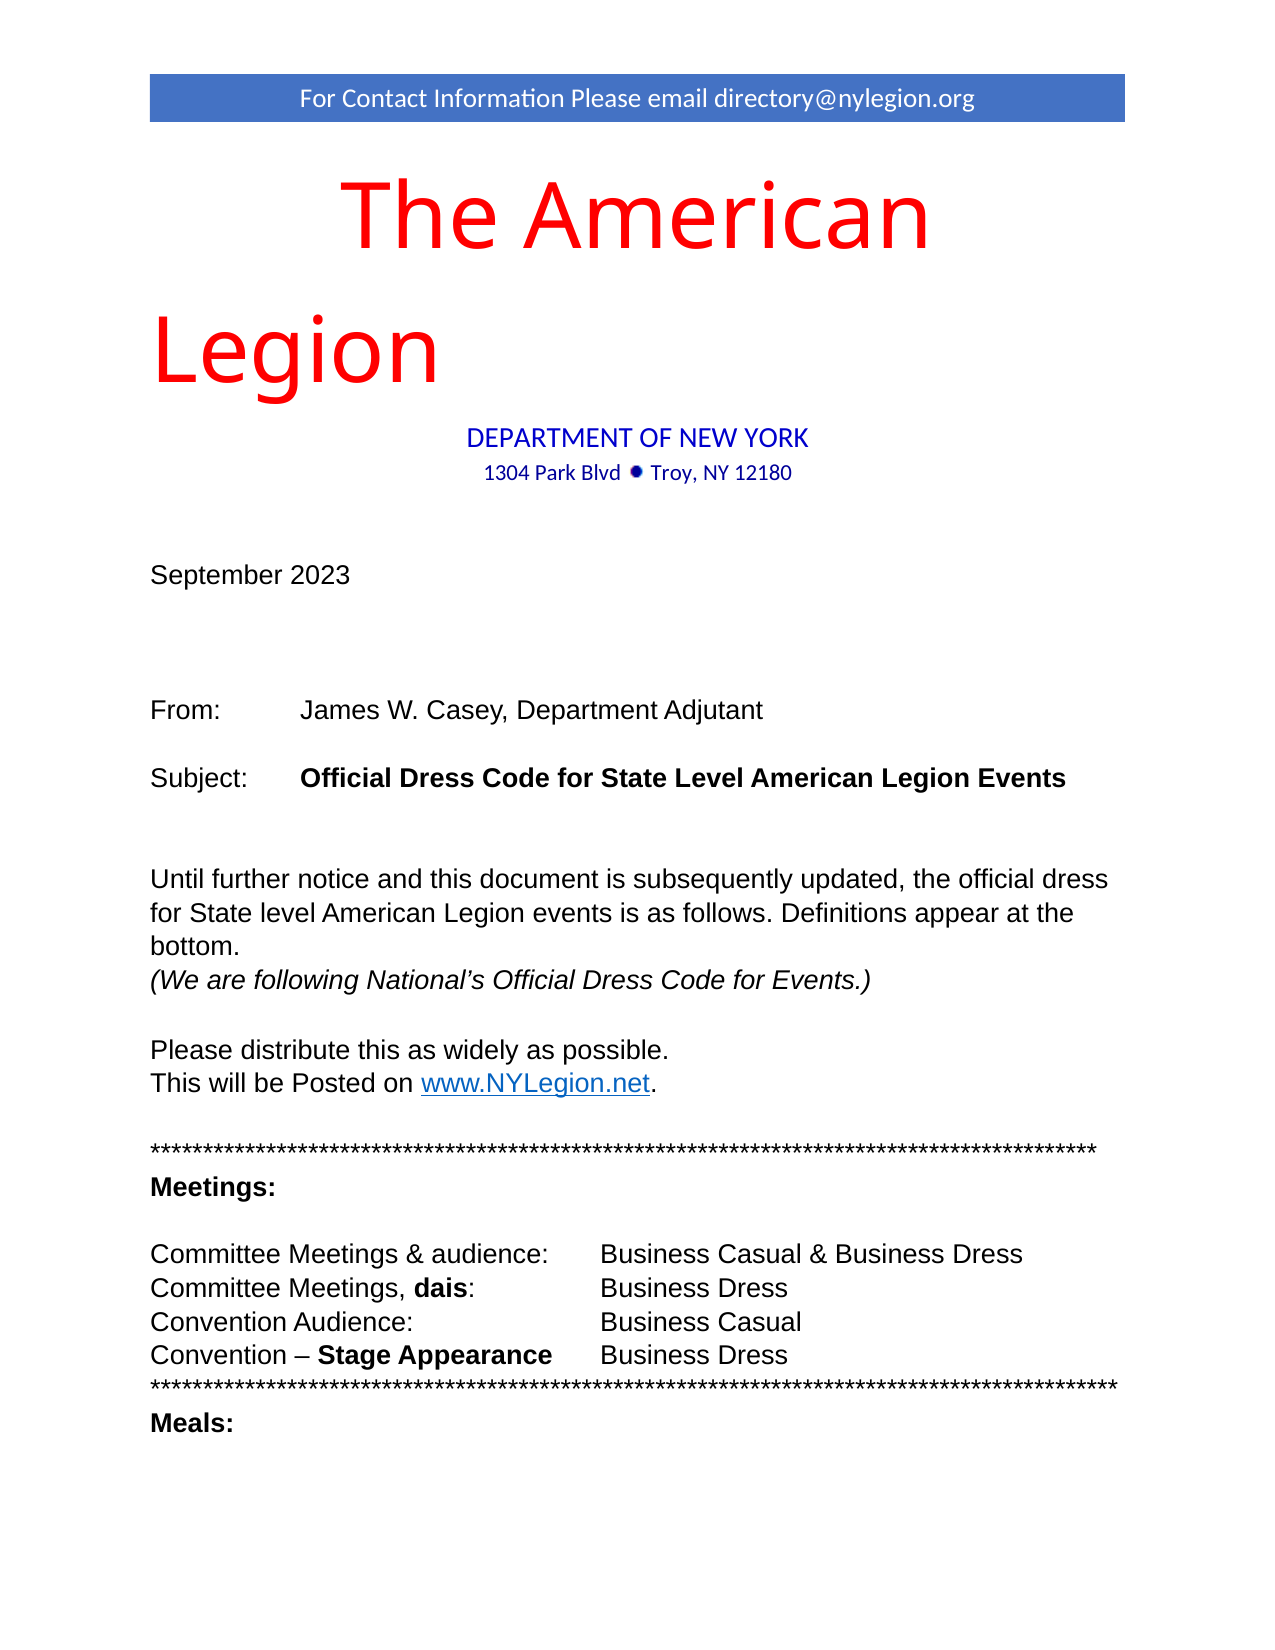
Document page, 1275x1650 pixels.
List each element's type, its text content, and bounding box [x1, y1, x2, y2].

text 1304 Park Blvd Troy, NY 12180 [150, 458, 1125, 486]
text DEPARTMENT OF NEW YORK [150, 419, 1125, 455]
picture [626, 461, 645, 481]
text The American Legion [150, 150, 1125, 410]
text From: James W. Casey, Department Adjutant Subject: Official Dress Code for State Level American Legion Events [150, 694, 1125, 793]
text Committee Meetings & audience: Business Casual & Business Dress [150, 1238, 1125, 1269]
text Committee Meetings, dais: Business Dress Convention Audience: Business Casual Convention – Stage Appearance Business Dress ******************************************************************************************** [150, 1272, 1125, 1404]
text Until further notice and this document is subsequently updated, the official dress for State level American Legion events is as follows. Definitions appear at the bottom. (We are following National’s Official Dress Code for Events.) [150, 795, 1125, 1031]
text September 2023 [150, 559, 1125, 590]
text Please distribute this as widely as possible. This will be Posted on www.NYLegion.net. [150, 1034, 1125, 1134]
text Meetings: [150, 1171, 1125, 1202]
text Meals: [150, 1407, 1125, 1438]
text ****************************************************************************************** [150, 1137, 1125, 1168]
